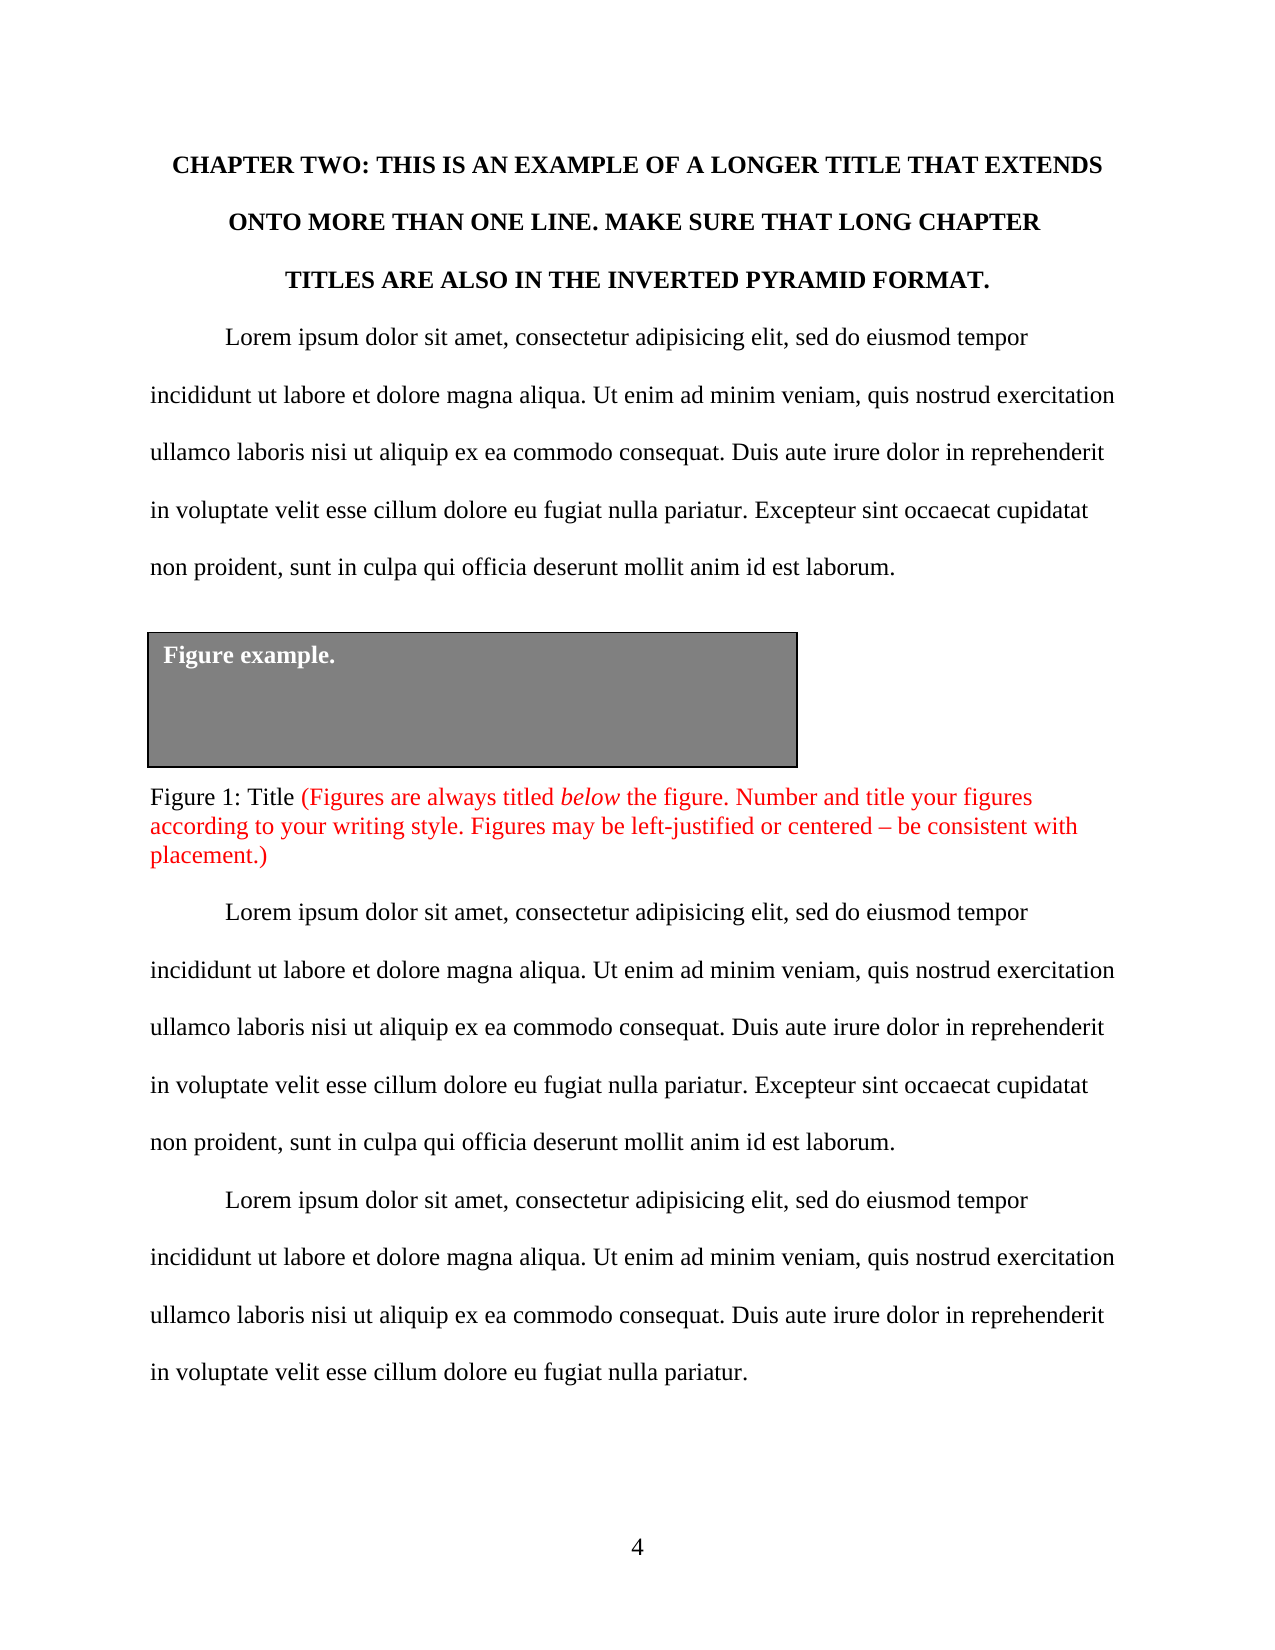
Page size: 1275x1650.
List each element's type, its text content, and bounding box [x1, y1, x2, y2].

text Lorem ipsum dolor sit amet, consectetur adipisicing elit, sed do eiusmod tempor incididunt ut labore et dolore magna aliqua. Ut enim ad minim veniam, quis nostrud exercitation ullamco laboris nisi ut aliquip ex ea commodo consequat. Duis aute irure dolor in reprehenderit in voluptate velit esse cillum dolore eu fugiat nulla pariatur. Excepteur sint occaecat cupidatat non proident, sunt in culpa qui officia deserunt mollit anim id est laborum. [150, 322, 1125, 581]
text Figure 1: Title (Figures are always titled below the figure. Number and title your figures according to your writing style. Figures may be left-justified or centered – be consistent with placement.) [150, 782, 1125, 897]
text Lorem ipsum dolor sit amet, consectetur adipisicing elit, sed do eiusmod tempor incididunt ut labore et dolore magna aliqua. Ut enim ad minim veniam, quis nostrud exercitation ullamco laboris nisi ut aliquip ex ea commodo consequat. Duis aute irure dolor in reprehenderit in voluptate velit esse cillum dolore eu fugiat nulla pariatur. Excepteur sint occaecat cupidatat non proident, sunt in culpa qui officia deserunt mollit anim id est laborum. [150, 897, 1125, 1156]
text CHAPTER TWO: THIS IS AN EXAMPLE OF A LONGER TITLE THAT EXTENDS ONTO MORE THAN ONE LINE. MAKE SURE THAT LONG CHAPTER TITLES ARE ALSO IN THE INVERTED PYRAMID FORMAT. [150, 150, 1125, 294]
text Lorem ipsum dolor sit amet, consectetur adipisicing elit, sed do eiusmod tempor incididunt ut labore et dolore magna aliqua. Ut enim ad minim veniam, quis nostrud exercitation ullamco laboris nisi ut aliquip ex ea commodo consequat. Duis aute irure dolor in reprehenderit in voluptate velit esse cillum dolore eu fugiat nulla pariatur. [150, 1185, 1125, 1386]
